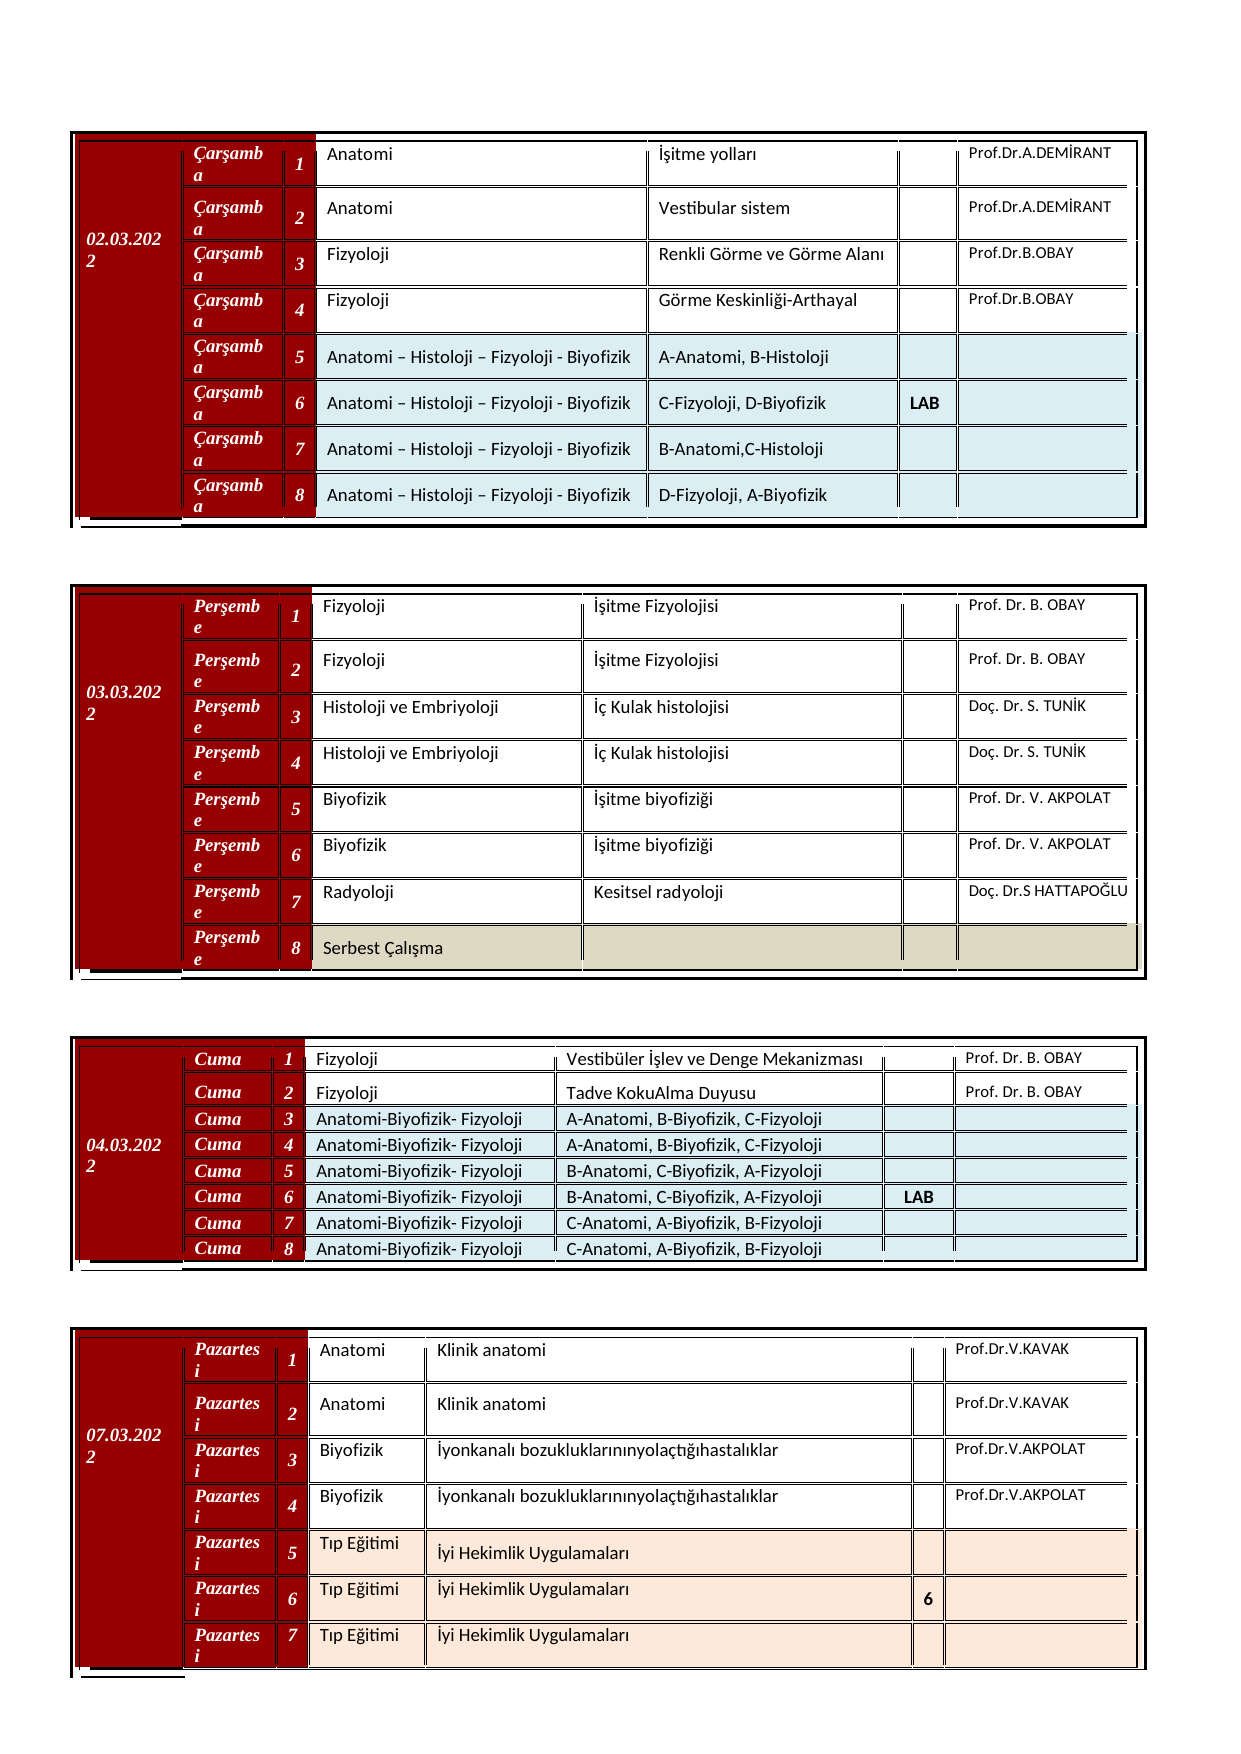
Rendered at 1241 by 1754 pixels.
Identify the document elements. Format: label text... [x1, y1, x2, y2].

table_cell [902, 926, 957, 969]
table_cell Pazartesi [183, 1624, 276, 1667]
table_cell İyonkanalı bozukluklarınınyolaçtığıhastalıklar [427, 1485, 911, 1528]
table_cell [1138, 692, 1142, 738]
table_cell 2 [278, 1384, 307, 1435]
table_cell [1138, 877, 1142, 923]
table_cell 6 [274, 1185, 303, 1208]
table_cell 3 [281, 695, 310, 738]
table_cell Tıp Eğitimi [310, 1577, 424, 1620]
table_cell 5 [274, 1159, 303, 1182]
table_cell Anatomi – Histoloji – Fizyoloji - Biyofizik [317, 427, 646, 470]
table_cell Çarşamba [184, 242, 282, 285]
table_header [884, 1047, 954, 1070]
table_cell Perşembe [184, 834, 278, 877]
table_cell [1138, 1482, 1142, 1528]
table_cell Biyofizik [313, 834, 581, 877]
table_cell Doç. Dr.S HATTAPOĞLU [959, 877, 1137, 923]
table_cell Anatomi-Biyofizik- Fizyoloji [306, 1185, 554, 1208]
table_cell Görme Keskinliği-Arthayal [649, 289, 897, 332]
table_cell Pazartesi [185, 1485, 275, 1528]
table_cell [884, 1237, 954, 1260]
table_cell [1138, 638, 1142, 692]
table_header [912, 1338, 944, 1381]
table_header [902, 587, 957, 593]
table_cell [959, 332, 1137, 378]
table_cell [899, 474, 957, 517]
table_header Prof.Dr.A.DEMİRANT [958, 134, 1142, 185]
table_cell Cuma [185, 1073, 271, 1104]
table_cell 4 [281, 741, 310, 784]
table_header Prof. Dr. B. OBAY [957, 587, 1142, 638]
table_cell Kesitsel radyoloji [584, 880, 901, 923]
table_header Çarşamba [182, 134, 284, 185]
table_cell 6 [278, 1577, 307, 1620]
table_cell [904, 695, 956, 738]
table_cell Perşembe [184, 641, 278, 692]
table_cell Perşembe [184, 880, 278, 923]
table_header 1 [284, 134, 316, 185]
table_cell Anatomi [310, 1384, 424, 1435]
table_cell C-Anatomi, A-Biyofizik, B-Fizyoloji [557, 1211, 882, 1234]
table_cell Fizyoloji [313, 641, 581, 692]
table_header Anatomi [308, 1330, 426, 1381]
table_cell [1138, 332, 1142, 378]
table_cell [912, 1624, 944, 1667]
table_cell [900, 242, 956, 285]
table_cell Çarşamba [184, 335, 282, 378]
table_cell Cuma [185, 1107, 271, 1130]
table_cell Prof. Dr. B. OBAY [954, 1070, 1142, 1104]
table_cell Biyofizik [313, 788, 581, 831]
table_header [902, 594, 957, 638]
table_cell 3 [285, 242, 314, 285]
table_cell 6 [281, 834, 310, 877]
table_cell Perşembe [182, 923, 280, 969]
table_cell Prof.Dr.V.AKPOLAT [946, 1482, 1137, 1528]
table_header [912, 1330, 944, 1337]
table_cell 7 [281, 880, 310, 923]
table_cell Çarşamba [184, 289, 282, 332]
table_cell Perşembe [184, 788, 278, 831]
table_cell Biyofizik [310, 1485, 424, 1528]
table_cell İyi Hekimlik Uygulamaları [427, 1531, 911, 1574]
table_cell Cuma [185, 1211, 271, 1234]
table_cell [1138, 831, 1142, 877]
table_header [899, 134, 957, 140]
table_cell Pazartesi [185, 1577, 275, 1620]
table_cell Pazartesi [185, 1531, 275, 1574]
table_cell 7 [276, 1624, 308, 1667]
table_cell [914, 1439, 943, 1482]
table_cell [944, 1574, 1142, 1620]
table_header [884, 1039, 954, 1046]
table_header Prof. Dr. B. OBAY [954, 1039, 1142, 1070]
table_cell 3 [274, 1107, 303, 1130]
table_cell 6 [914, 1577, 943, 1620]
table_cell Prof.Dr.A.DEMİRANT [958, 185, 1142, 239]
table_cell 5 [285, 335, 314, 378]
table_cell [954, 1130, 1142, 1156]
table_cell [944, 1620, 1142, 1667]
table_cell LAB [900, 381, 956, 424]
table_cell Anatomi – Histoloji – Fizyoloji - Biyofizik [317, 335, 646, 378]
table_header İşitme yolları [647, 141, 898, 185]
table_header [899, 142, 957, 185]
table_cell LAB [885, 1185, 953, 1208]
table_cell Prof.Dr.V.AKPOLAT [944, 1435, 1142, 1482]
table_cell İşitme Fizyolojisi [584, 641, 901, 692]
table_header Fizyoloji [305, 1047, 555, 1070]
table_cell İşitme biyofiziği [584, 788, 901, 831]
table_cell Tıp Eğitimi [308, 1620, 426, 1667]
table_cell İşitme biyofiziği [584, 834, 901, 877]
table_cell Pazartesi [185, 1384, 275, 1435]
table_cell 3 [278, 1439, 307, 1482]
table_cell Anatomi-Biyofizik- Fizyoloji [306, 1133, 554, 1156]
table_header 04.03.2022 [75, 1039, 183, 1260]
table_cell A-Anatomi, B-Biyofizik, C-Fizyoloji [557, 1133, 882, 1156]
table_cell Fizyoloji [306, 1073, 554, 1104]
table_header Klinik anatomi [426, 1338, 912, 1381]
table_cell [958, 470, 1142, 517]
table_cell [904, 641, 956, 692]
table_cell [954, 1208, 1142, 1234]
table_header Anatomi [316, 142, 647, 185]
table_header 1 [280, 587, 312, 638]
table_cell Tadve KokuAlma Duyusu [557, 1073, 882, 1104]
table_cell [914, 1384, 943, 1435]
table_cell [583, 926, 902, 969]
table_cell Fizyoloji [317, 242, 646, 285]
table_header 03.03.2022 [75, 587, 182, 969]
table_cell 8 [280, 923, 312, 969]
table_cell B-Anatomi,C-Histoloji [649, 427, 897, 470]
table_cell 5 [281, 788, 310, 831]
table_cell Cuma [185, 1185, 271, 1208]
table_cell 7 [274, 1211, 303, 1234]
table_header Fizyoloji [312, 595, 582, 638]
table_cell [904, 880, 956, 923]
table_cell Prof. Dr. B. OBAY [959, 638, 1137, 692]
table_cell Histoloji ve Embriyoloji [313, 695, 581, 738]
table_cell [426, 1624, 912, 1667]
table_cell İç Kulak histolojisi [584, 741, 901, 784]
table_cell [900, 188, 956, 239]
table_header Prof.Dr.V.KAVAK [944, 1330, 1142, 1381]
table_cell Çarşamba [184, 427, 282, 470]
table_header Vestibüler İşlev ve Denge Mekanizması [555, 1047, 883, 1070]
table_cell Anatomi-Biyofizik- Fizyoloji [306, 1211, 554, 1234]
table_cell Serbest Çalışma [312, 926, 582, 969]
table_cell [914, 1531, 943, 1574]
table_cell [885, 1211, 953, 1234]
table_cell [900, 335, 956, 378]
table_cell 5 [278, 1531, 307, 1574]
table_cell [954, 1234, 1142, 1260]
table_cell 2 [274, 1073, 303, 1104]
table_cell Doç. Dr. S. TUNİK [957, 738, 1142, 784]
table_header Pazartesi [183, 1338, 276, 1381]
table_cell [427, 1577, 911, 1620]
table_cell [900, 427, 956, 470]
table_cell [885, 1073, 953, 1104]
table_cell Anatomi-Biyofizik- Fizyoloji [306, 1159, 554, 1182]
table_header Cuma [183, 1039, 273, 1070]
table_cell Çarşamba [184, 188, 282, 239]
table_cell İç Kulak histolojisi [584, 695, 901, 738]
table_cell A-Anatomi, B-Biyofizik, C-Fizyoloji [557, 1107, 882, 1130]
table_cell [954, 1182, 1142, 1208]
table_header 1 [276, 1338, 308, 1381]
table_cell Prof. Dr. V. AKPOLAT [959, 831, 1137, 877]
table_cell Prof.Dr.B.OBAY [958, 285, 1142, 332]
table_cell [885, 1133, 953, 1156]
table_cell Çarşamba [184, 381, 282, 424]
table_cell Çarşamba [182, 470, 284, 517]
table_header İşitme Fizyolojisi [583, 595, 902, 638]
table_cell [954, 1104, 1142, 1130]
table_cell Vestibular sistem [649, 188, 897, 239]
table_header 02.03.2022 [75, 134, 182, 517]
table_cell Prof.Dr.B.OBAY [958, 239, 1142, 285]
table_cell Klinik anatomi [427, 1384, 911, 1435]
table_cell Biyofizik [310, 1439, 424, 1482]
table_cell Anatomi-Biyofizik- Fizyoloji [305, 1237, 555, 1260]
table_cell 7 [285, 427, 314, 470]
table_cell [954, 1156, 1142, 1182]
table_cell [957, 923, 1142, 969]
table_cell [900, 289, 956, 332]
table_cell Pazartesi [185, 1439, 275, 1482]
table_cell Doç. Dr. S. TUNİK [959, 692, 1137, 738]
table_cell C-Fizyoloji, D-Biyofizik [649, 381, 897, 424]
table_cell 2 [281, 641, 310, 692]
table_cell [885, 1159, 953, 1182]
table_header Perşembe [182, 587, 280, 638]
table_cell B-Anatomi, C-Biyofizik, A-Fizyoloji [557, 1185, 882, 1208]
table_cell D-Fizyoloji, A-Biyofizik [647, 474, 898, 517]
table_cell Prof.Dr.V.KAVAK [944, 1381, 1142, 1435]
table_cell Fizyoloji [317, 289, 646, 332]
table_cell Cuma [183, 1234, 273, 1260]
table_cell B-Anatomi, C-Biyofizik, A-Fizyoloji [557, 1159, 882, 1182]
table_cell 6 [285, 381, 314, 424]
table_cell Tıp Eğitimi [310, 1531, 424, 1574]
table_cell C-Anatomi, A-Biyofizik, B-Fizyoloji [555, 1237, 883, 1260]
table_cell Perşembe [184, 741, 278, 784]
table_cell Anatomi – Histoloji – Fizyoloji - Biyofizik [316, 474, 647, 517]
table_cell 8 [273, 1234, 305, 1260]
table_cell Renkli Görme ve Görme Alanı [649, 242, 897, 285]
table_header 07.03.2022 [75, 1330, 183, 1667]
table_header 1 [273, 1039, 305, 1070]
table_cell Radyoloji [313, 880, 581, 923]
table_cell İyonkanalı bozukluklarınınyolaçtığıhastalıklar [427, 1439, 911, 1482]
table_cell Cuma [185, 1133, 271, 1156]
table_cell 2 [285, 188, 314, 239]
table_cell [958, 378, 1142, 424]
table_cell 4 [278, 1485, 307, 1528]
table_cell 4 [285, 289, 314, 332]
table_cell [914, 1485, 943, 1528]
table_cell [904, 834, 956, 877]
table_cell Perşembe [184, 695, 278, 738]
table_cell [904, 788, 956, 831]
table_cell [904, 741, 956, 784]
table_cell 8 [284, 470, 316, 517]
table_cell Histoloji ve Embriyoloji [313, 741, 581, 784]
table_cell [944, 1528, 1142, 1574]
table_cell 4 [274, 1133, 303, 1156]
table_cell [885, 1107, 953, 1130]
table_cell Prof. Dr. V. AKPOLAT [957, 784, 1142, 831]
table_cell A-Anatomi, B-Histoloji [649, 335, 897, 378]
table_cell Anatomi [317, 188, 646, 239]
table_cell Anatomi – Histoloji – Fizyoloji - Biyofizik [317, 381, 646, 424]
table_cell Anatomi-Biyofizik- Fizyoloji [306, 1107, 554, 1130]
table_cell [958, 424, 1142, 470]
table_cell Cuma [185, 1159, 271, 1182]
